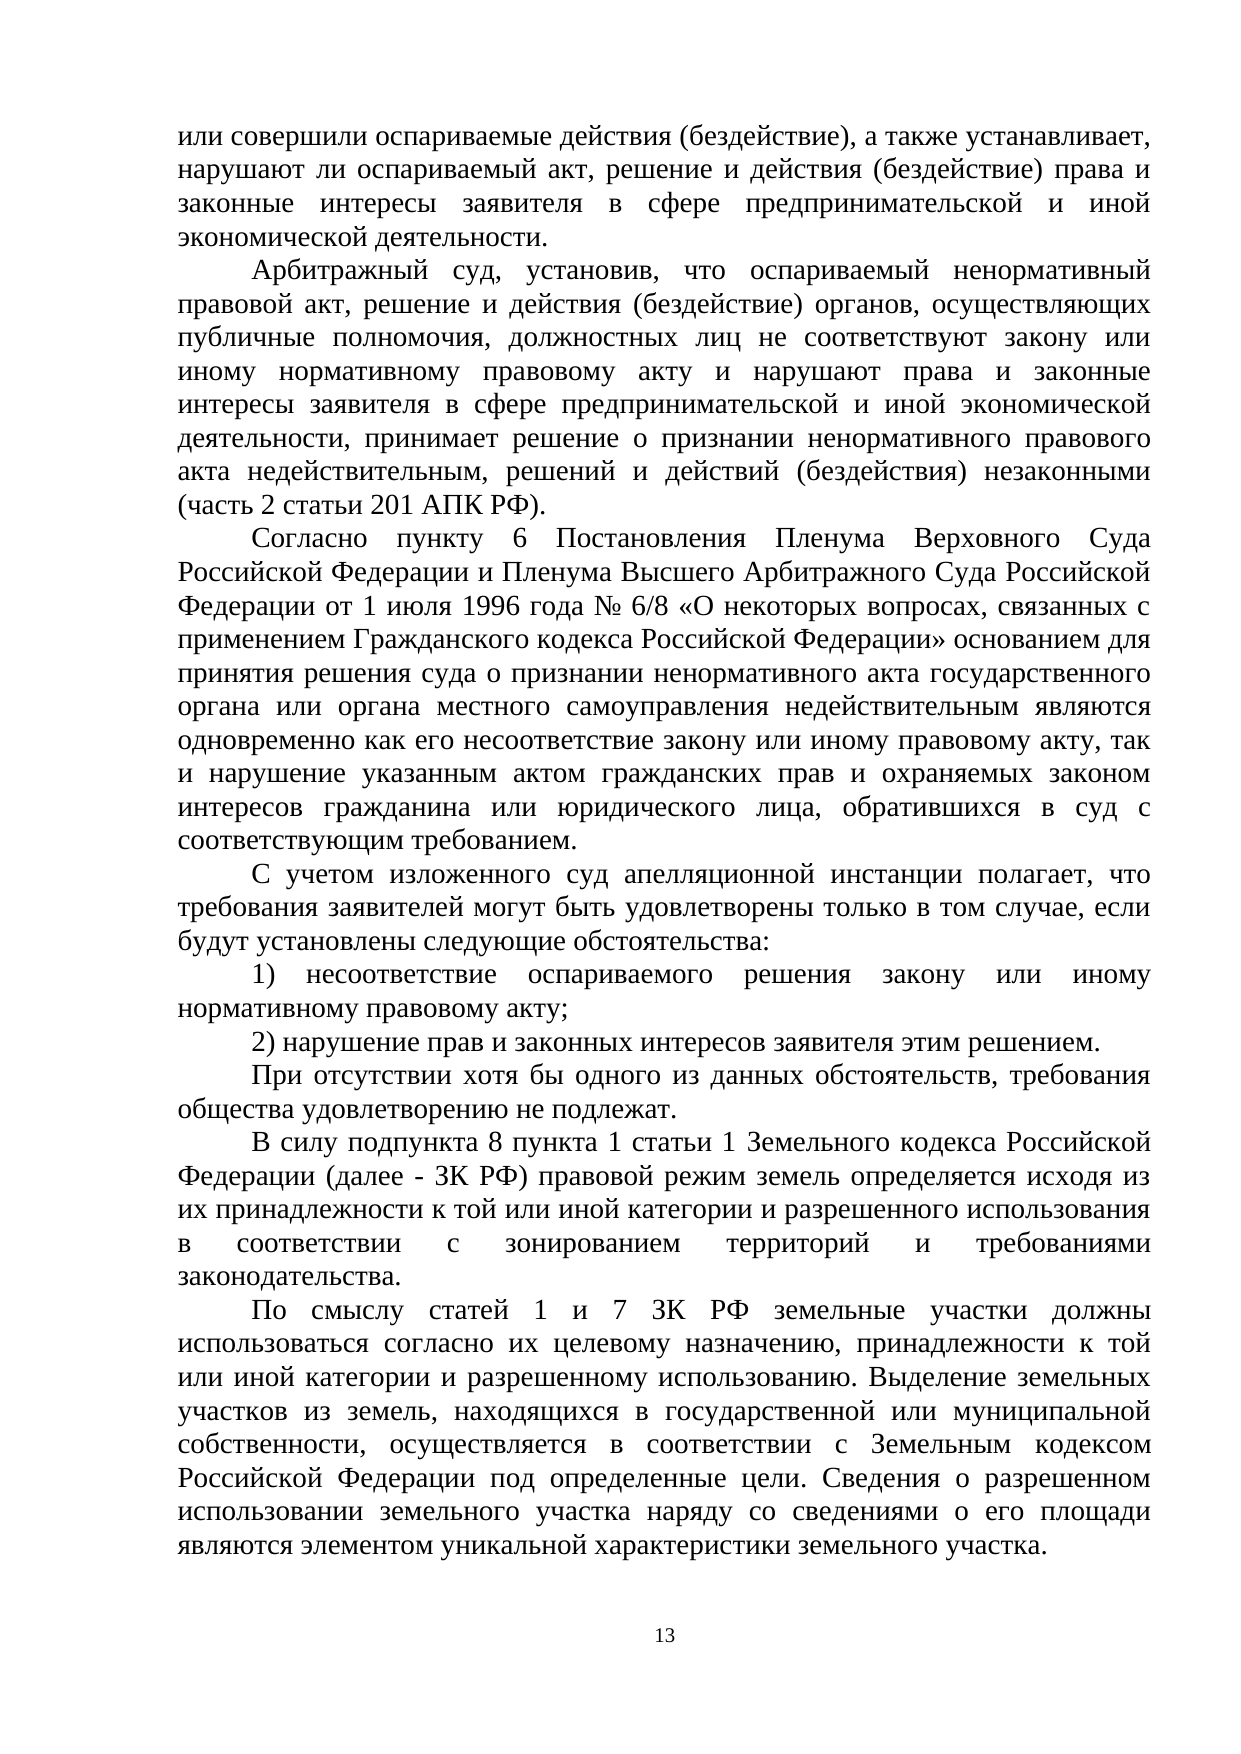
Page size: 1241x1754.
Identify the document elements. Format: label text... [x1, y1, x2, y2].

text С учетом изложенного суд апелляционной инстанции полагает, что требования заявителей могут быть удовлетворены только в том случае, если будут установлены следующие обстоятельства: [177, 856, 1152, 957]
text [177, 118, 1152, 252]
text 1) несоответствие оспариваемого решения закону или иному нормативному правовому акту; [177, 957, 1152, 1024]
text Согласно пункту 6 Постановления Пленума Верховного Суда Российской Федерации и Пленума Высшего Арбитражного Суда Российской Федерации от 1 июля 1996 года № 6/8 «О некоторых вопросах, связанных с применением Гражданского кодекса Российской Федерации» основанием для принятия решения суда о признании ненормативного акта государственного органа или органа местного самоуправления недействительным являются одновременно как его несоответствие закону или иному правовому акту, так и нарушение указанным актом гражданских прав и охраняемых законом интересов гражданина или юридического лица, обратившихся в суд с соответствующим требованием. [177, 521, 1152, 856]
text Арбитражный суд, установив, что оспариваемый ненормативный правовой акт, решение и действия (бездействие) органов, осуществляющих публичные полномочия, должностных лиц не соответствуют закону или иному нормативному правовому акту и нарушают права и законные интересы заявителя в сфере предпринимательской и иной экономической деятельности, принимает решение о признании ненормативного правового акта недействительным, решений и действий (бездействия) незаконными (часть 2 статьи 201 АПК РФ). [177, 252, 1152, 521]
text 2) нарушение прав и законных интересов заявителя этим решением. [177, 1024, 1152, 1057]
text По смыслу статей 1 и 7 ЗК РФ земельные участки должны использоваться согласно их целевому назначению, принадлежности к той или иной категории и разрешенному использованию. Выделение земельных участков из земель, находящихся в государственной или муниципальной собственности, осуществляется в соответствии с Земельным кодексом Российской Федерации под определенные цели. Сведения о разрешенном использовании земельного участка наряду со сведениями о его площади являются элементом уникальной характеристики земельного участка. [177, 1292, 1152, 1560]
text В силу подпункта 8 пункта 1 статьи 1 Земельного кодекса Российской Федерации (далее - ЗК РФ) правовой режим земель определяется исходя из их принадлежности к той или иной категории и разрешенного использования в соответствии с зонированием территорий и требованиями законодательства. [177, 1124, 1152, 1292]
text При отсутствии хотя бы одного из данных обстоятельств, требования общества удовлетворению не подлежат. [177, 1057, 1152, 1124]
